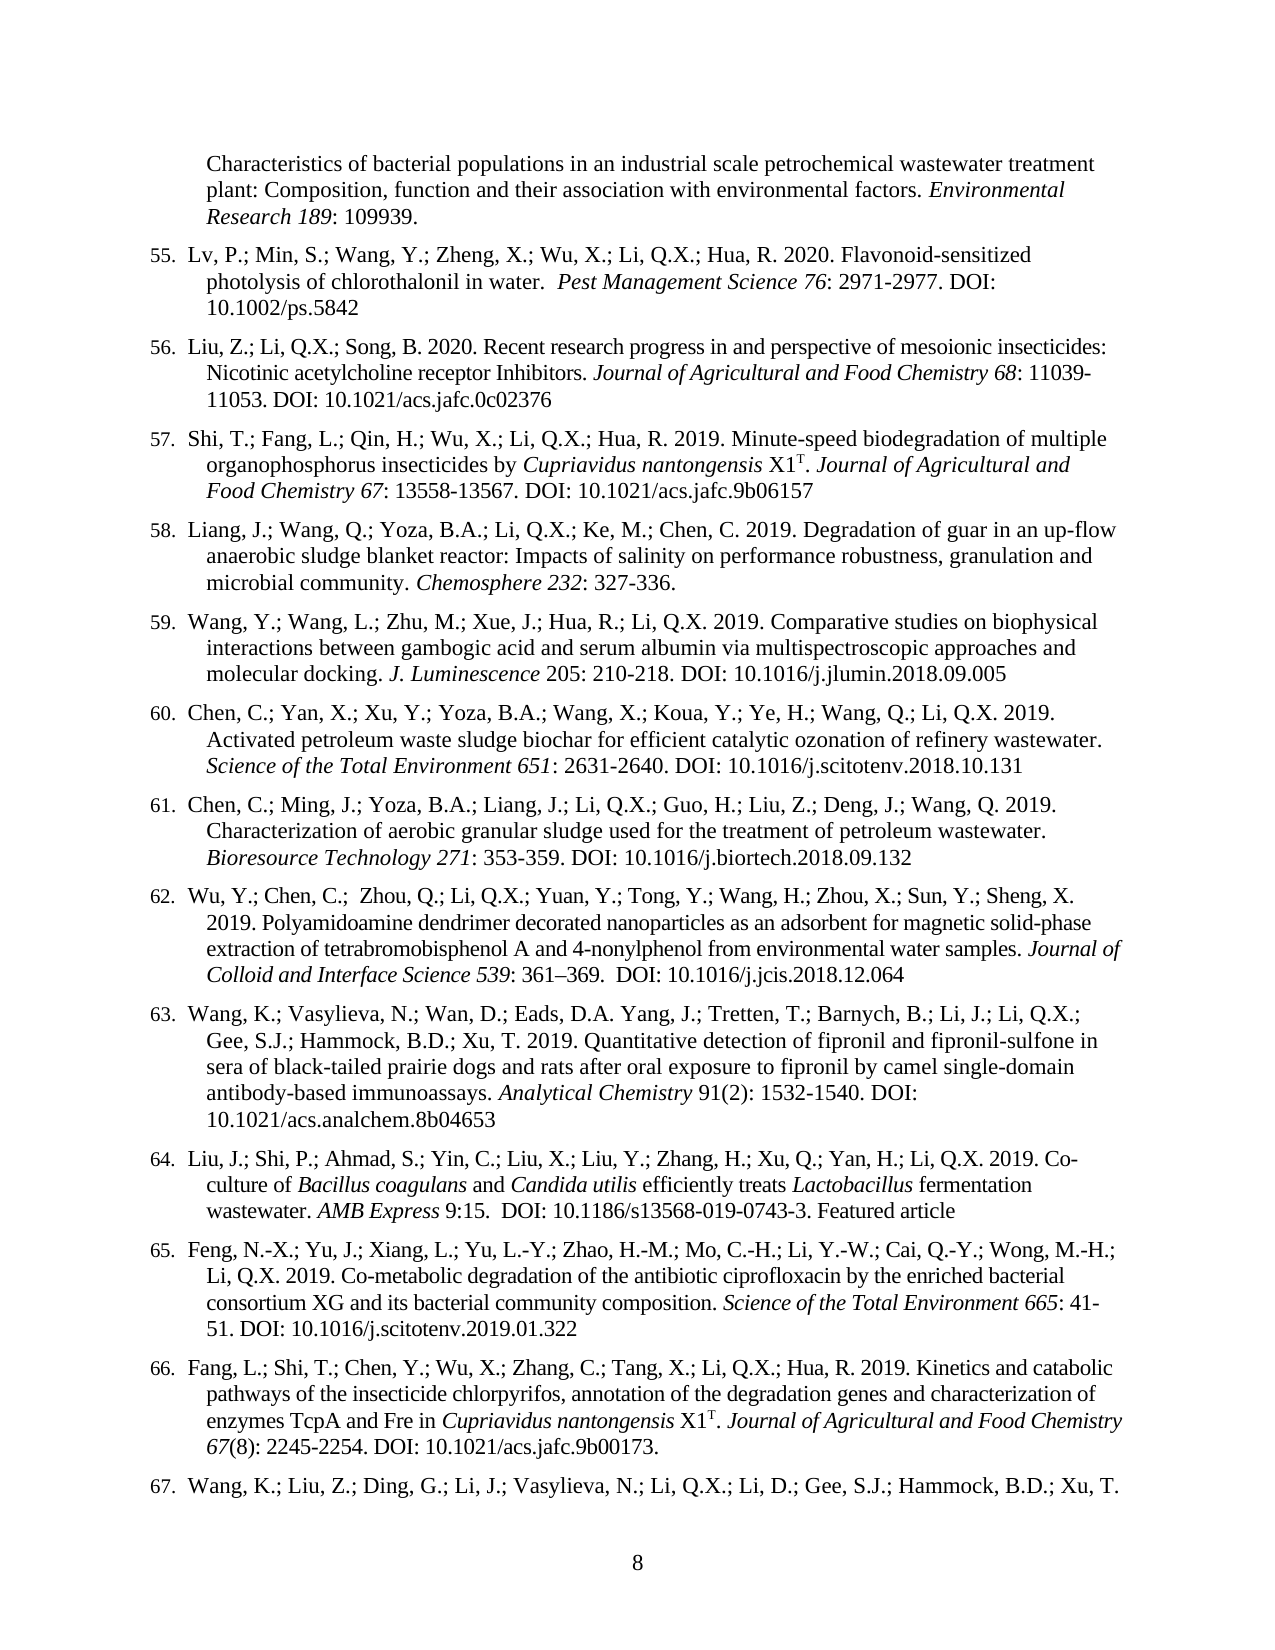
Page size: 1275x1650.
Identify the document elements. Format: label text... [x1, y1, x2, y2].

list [150, 1472, 1125, 1498]
list Shi, T.; Fang, L.; Qin, H.; Wu, X.; Li, Q.X.; Hua, R. 2019. Minute-speed biodegradation of multiple organophosphorus insecticides by Cupriavidus nantongensis X1T. Journal of Agricultural and Food Chemistry 67: 13558-13567. DOI: 10.1021/acs.jafc.9b06157 [150, 425, 1125, 504]
list Lv, P.; Min, S.; Wang, Y.; Zheng, X.; Wu, X.; Li, Q.X.; Hua, R. 2020. Flavonoid-sensitized photolysis of chlorothalonil in water. Pest Management Science 76: 2971-2977. DOI: 10.1002/ps.5842 [150, 242, 1125, 321]
list Wang, Y.; Wang, L.; Zhu, M.; Xue, J.; Hua, R.; Li, Q.X. 2019. Comparative studies on biophysical interactions between gambogic acid and serum albumin via multispectroscopic approaches and molecular docking. J. Luminescence 205: 210-218. DOI: 10.1016/j.jlumin.2018.09.005 [150, 608, 1125, 687]
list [150, 150, 1125, 229]
list Liang, J.; Wang, Q.; Yoza, B.A.; Li, Q.X.; Ke, M.; Chen, C. 2019. Degradation of guar in an up-flow anaerobic sludge blanket reactor: Impacts of salinity on performance robustness, granulation and microbial community. Chemosphere 232: 327-336. [150, 516, 1125, 595]
list Fang, L.; Shi, T.; Chen, Y.; Wu, X.; Zhang, C.; Tang, X.; Li, Q.X.; Hua, R. 2019. Kinetics and catabolic pathways of the insecticide chlorpyrifos, annotation of the degradation genes and characterization of enzymes TcpA and Fre in Cupriavidus nantongensis X1T. Journal of Agricultural and Food Chemistry 67(8): 2245-2254. DOI: 10.1021/acs.jafc.9b00173. [150, 1354, 1125, 1459]
list Chen, C.; Yan, X.; Xu, Y.; Yoza, B.A.; Wang, X.; Koua, Y.; Ye, H.; Wang, Q.; Li, Q.X. 2019. Activated petroleum waste sludge biochar for efficient catalytic ozonation of refinery wastewater. Science of the Total Environment 651: 2631-2640. DOI: 10.1016/j.scitotenv.2018.10.131 [150, 699, 1125, 778]
list Wang, K.; Vasylieva, N.; Wan, D.; Eads, D.A. Yang, J.; Tretten, T.; Barnych, B.; Li, J.; Li, Q.X.; Gee, S.J.; Hammock, B.D.; Xu, T. 2019. Quantitative detection of fipronil and fipronil-sulfone in sera of black-tailed prairie dogs and rats after oral exposure to fipronil by camel single-domain antibody-based immunoassays. Analytical Chemistry 91(2): 1532-1540. DOI: 10.1021/acs.analchem.8b04653 [150, 1000, 1125, 1132]
list Liu, J.; Shi, P.; Ahmad, S.; Yin, C.; Liu, X.; Liu, Y.; Zhang, H.; Xu, Q.; Yan, H.; Li, Q.X. 2019. Co-culture of Bacillus coagulans and Candida utilis efficiently treats Lactobacillus fermentation wastewater. AMB Express 9:15. DOI: 10.1186/s13568-019-0743-3. Featured article [150, 1145, 1125, 1224]
list Feng, N.-X.; Yu, J.; Xiang, L.; Yu, L.-Y.; Zhao, H.-M.; Mo, C.-H.; Li, Y.-W.; Cai, Q.-Y.; Wong, M.-H.; Li, Q.X. 2019. Co-metabolic degradation of the antibiotic ciprofloxacin by the enriched bacterial consortium XG and its bacterial community composition. Science of the Total Environment 665: 41-51. DOI: 10.1016/j.scitotenv.2019.01.322 [150, 1236, 1125, 1342]
list Chen, C.; Ming, J.; Yoza, B.A.; Liang, J.; Li, Q.X.; Guo, H.; Liu, Z.; Deng, J.; Wang, Q. 2019. Characterization of aerobic granular sludge used for the treatment of petroleum wastewater. Bioresource Technology 271: 353-359. DOI: 10.1016/j.biortech.2018.09.132 [150, 791, 1125, 870]
list Liu, Z.; Li, Q.X.; Song, B. 2020. Recent research progress in and perspective of mesoionic insecticides: Nicotinic acetylcholine receptor Inhibitors. Journal of Agricultural and Food Chemistry 68: 11039-11053. DOI: 10.1021/acs.jafc.0c02376 [150, 333, 1125, 412]
list Wu, Y.; Chen, C.; Zhou, Q.; Li, Q.X.; Yuan, Y.; Tong, Y.; Wang, H.; Zhou, X.; Sun, Y.; Sheng, X. 2019. Polyamidoamine dendrimer decorated nanoparticles as an adsorbent for magnetic solid-phase extraction of tetrabromobisphenol A and 4-nonylphenol from environmental water samples. Journal of Colloid and Interface Science 539: 361–369. DOI: 10.1016/j.jcis.2018.12.064 [150, 882, 1125, 988]
